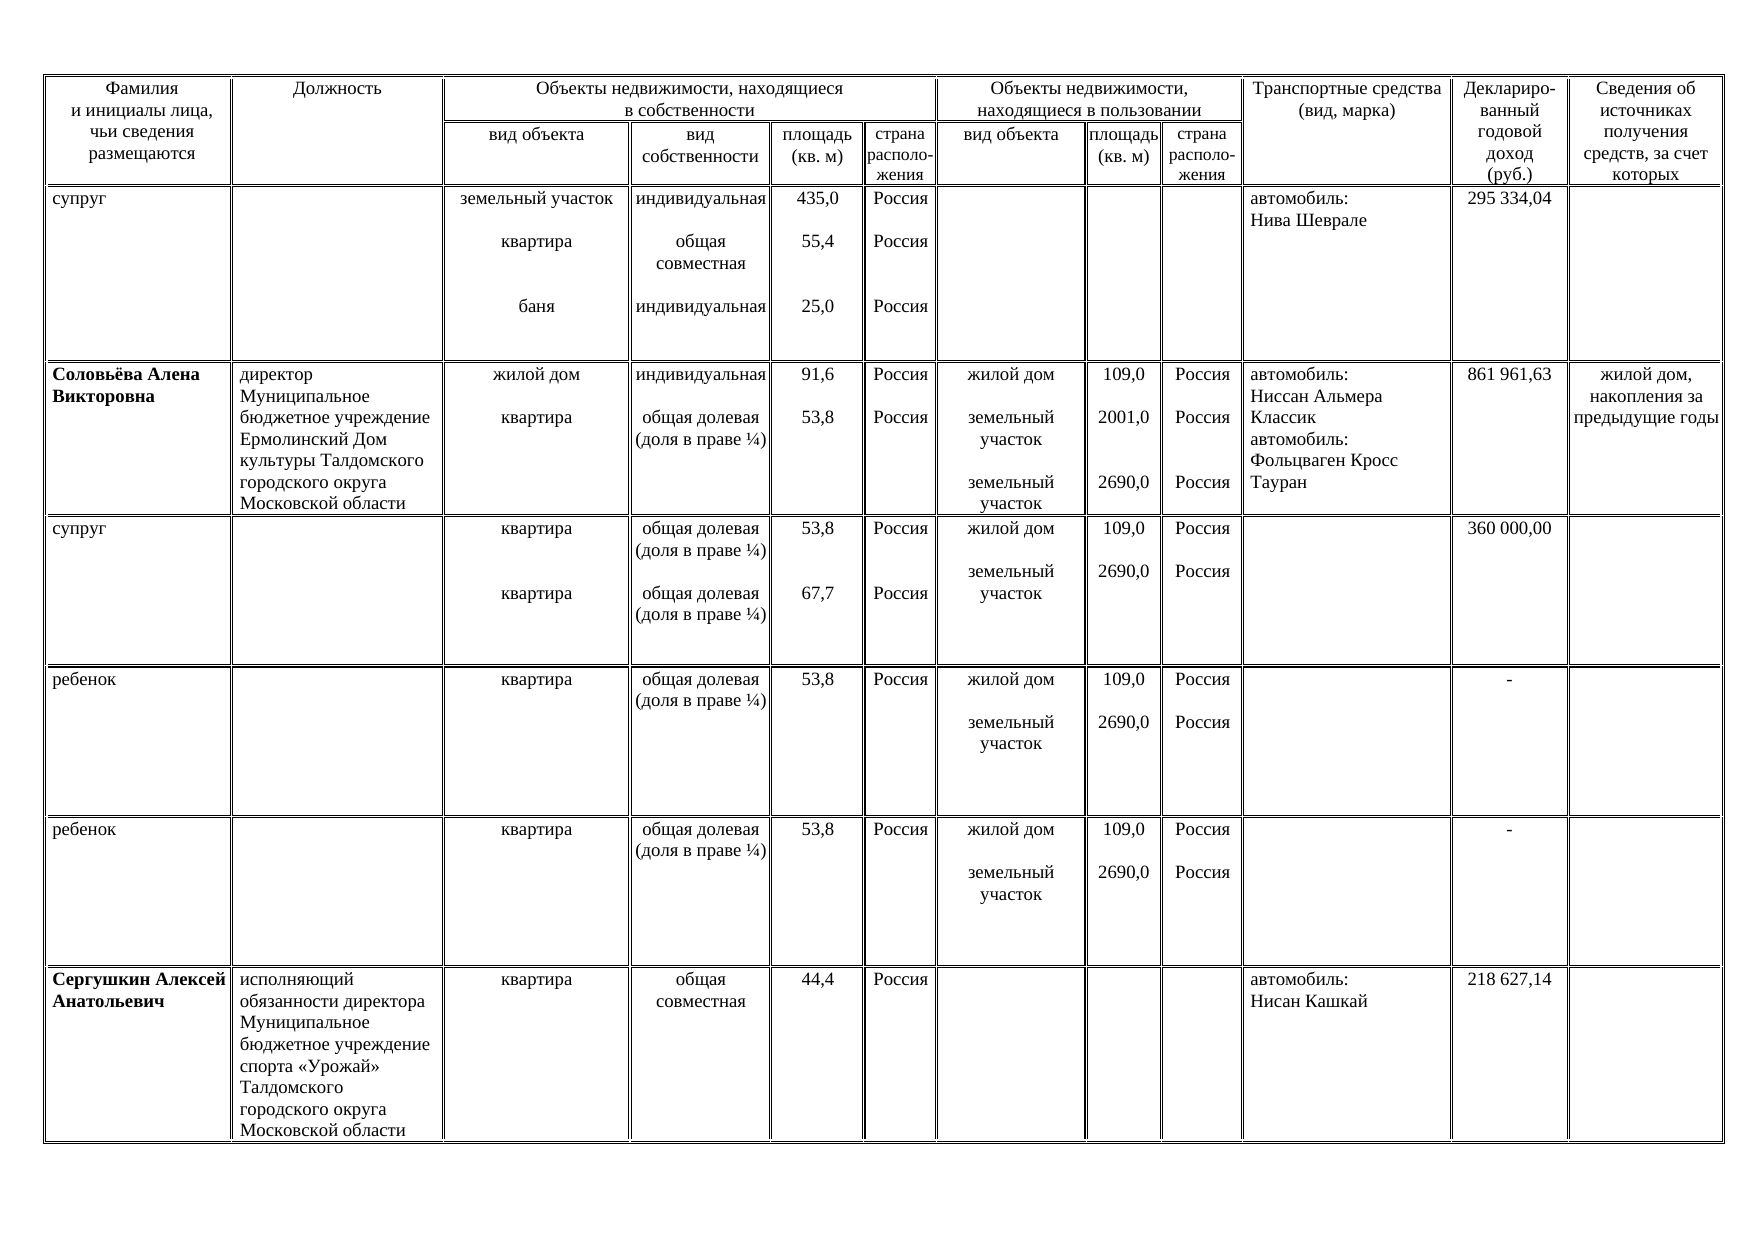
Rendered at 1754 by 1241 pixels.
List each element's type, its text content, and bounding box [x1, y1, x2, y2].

table_cell [1570, 815, 1722, 965]
table_cell Россия [866, 668, 935, 815]
table_cell вид объекта [445, 123, 628, 184]
table_cell Россия Россия Россия [866, 187, 935, 360]
table_cell жилой дом квартира [445, 363, 628, 514]
table_cell жилой дом земельный участок земельный участок [938, 363, 1084, 514]
table_cell 109,0 2690,0 [1088, 668, 1160, 815]
table_cell [936, 968, 1086, 1141]
table_cell [1244, 517, 1450, 664]
table_cell [1244, 668, 1450, 815]
table_cell площадь (кв. м) [1088, 123, 1160, 184]
table_cell 218 627,14 [1451, 968, 1568, 1141]
table_cell вид объекта [938, 123, 1084, 184]
table_cell [1568, 965, 1723, 1141]
table_header Деклариро-ванный годовой доход (руб.) [1451, 77, 1568, 184]
table_cell 435,0 55,4 25,0 [772, 187, 862, 360]
table_cell площадь (кв. м) [772, 123, 862, 184]
table_cell автомобиль: Ниссан Альмера Классик автомобиль: Фольцваген Кросс Тауран [1244, 363, 1450, 514]
table_header Объекты недвижимости, находящиеся в пользовании [936, 77, 1242, 120]
table_cell индивидуальная общая долевая (доля в праве ¼) [632, 363, 769, 514]
table_cell 53,8 [772, 818, 862, 965]
table_header Объекты недвижимости, находящиеся в собственности [443, 77, 936, 120]
table_cell земельный участок квартира баня [445, 187, 628, 360]
table_cell общая долевая (доля в праве ¼) [632, 668, 769, 815]
table_cell общая долевая (доля в праве ¼) общая долевая (доля в праве ¼) [632, 517, 769, 664]
table_cell 360 000,00 [1453, 517, 1567, 664]
table_cell индивидуальная общая совместная индивидуальная [632, 187, 769, 360]
table_cell [233, 517, 442, 664]
table_cell [1568, 514, 1723, 664]
table_cell общая совместная [630, 968, 770, 1141]
table_cell [233, 818, 442, 965]
table_cell жилой дом земельный участок [938, 818, 1084, 965]
table_cell 91,6 53,8 [772, 363, 862, 514]
table_cell страна располо-жения [1163, 123, 1241, 184]
table_cell квартира [443, 965, 630, 1141]
table_cell [1086, 968, 1161, 1141]
table_cell Россия [866, 818, 935, 965]
table_cell 109,0 2690,0 [1088, 818, 1160, 965]
table_cell - [1453, 818, 1567, 965]
table_cell Россия Россия [1163, 517, 1241, 664]
table_header Сведения об источниках получения средств, за счет которых совершена сделка (вид приобретенного имущества, источники) [1568, 77, 1722, 184]
table_cell ребенок [46, 815, 230, 965]
table_cell вид собственности [632, 123, 769, 184]
table_cell 53,8 [772, 668, 862, 815]
table_cell Россия Россия [1163, 818, 1241, 965]
table_cell Сергушкин Алексей Анатольевич [44, 965, 232, 1141]
table_cell Россия [864, 968, 936, 1141]
table_cell 109,0 2690,0 [1088, 517, 1160, 664]
table_cell [1568, 664, 1723, 815]
table_cell 53,8 67,7 [772, 517, 862, 664]
table_cell [233, 187, 442, 360]
table_cell автомобиль: Нива Шеврале [1244, 187, 1450, 360]
table_cell 295 334,04 [1453, 187, 1567, 360]
table_cell супруг [44, 514, 232, 664]
table_cell квартира [445, 668, 628, 815]
table_cell [1568, 184, 1723, 360]
table_header Фамилия и инициалы лица, чьи сведения размещаются [44, 75, 232, 184]
table_cell общая долевая (доля в праве ¼) [632, 818, 769, 965]
table_cell 44,4 [770, 965, 864, 1141]
table_cell [1163, 187, 1241, 360]
table_cell Россия Россия Россия [1163, 363, 1241, 514]
table_cell директор Муниципальное бюджетное учреждение Ермолинский Дом культуры Талдомского городского округа Московской области [233, 363, 442, 514]
table_cell 861 961,63 [1453, 363, 1567, 514]
table_cell квартира квартира [445, 517, 628, 664]
table_cell ребенок [44, 664, 232, 815]
table_cell [1161, 968, 1242, 1141]
table_cell 109,0 2001,0 2690,0 [1088, 363, 1160, 514]
table_header Транспортные средства (вид, марка) [1243, 77, 1451, 184]
table_cell [938, 187, 1084, 360]
table_cell жилой дом земельный участок [938, 517, 1084, 664]
table_cell [1088, 187, 1160, 360]
table_cell страна располо-жения [866, 123, 935, 184]
table_cell - [1453, 668, 1567, 815]
table_cell жилой дом, накопления за предыдущие годы [1570, 360, 1722, 514]
table_cell [1244, 818, 1450, 965]
table_cell исполняющий обязанности директора Муниципальное бюджетное учреждение спорта «Урожай» Талдомского городского округа Московской области [232, 968, 443, 1141]
table_cell Россия Россия [1163, 668, 1241, 815]
table_cell супруг [44, 184, 232, 360]
table_cell автомобиль: Нисан Кашкай [1243, 968, 1451, 1141]
table_cell [233, 668, 442, 815]
table_cell Россия Россия [866, 517, 935, 664]
table_header Должность [232, 77, 443, 184]
table_cell Россия Россия [866, 363, 935, 514]
table_cell квартира [445, 818, 628, 965]
table_cell Соловьёва Алена Викторовна [46, 360, 230, 514]
table_cell жилой дом земельный участок [938, 668, 1084, 815]
